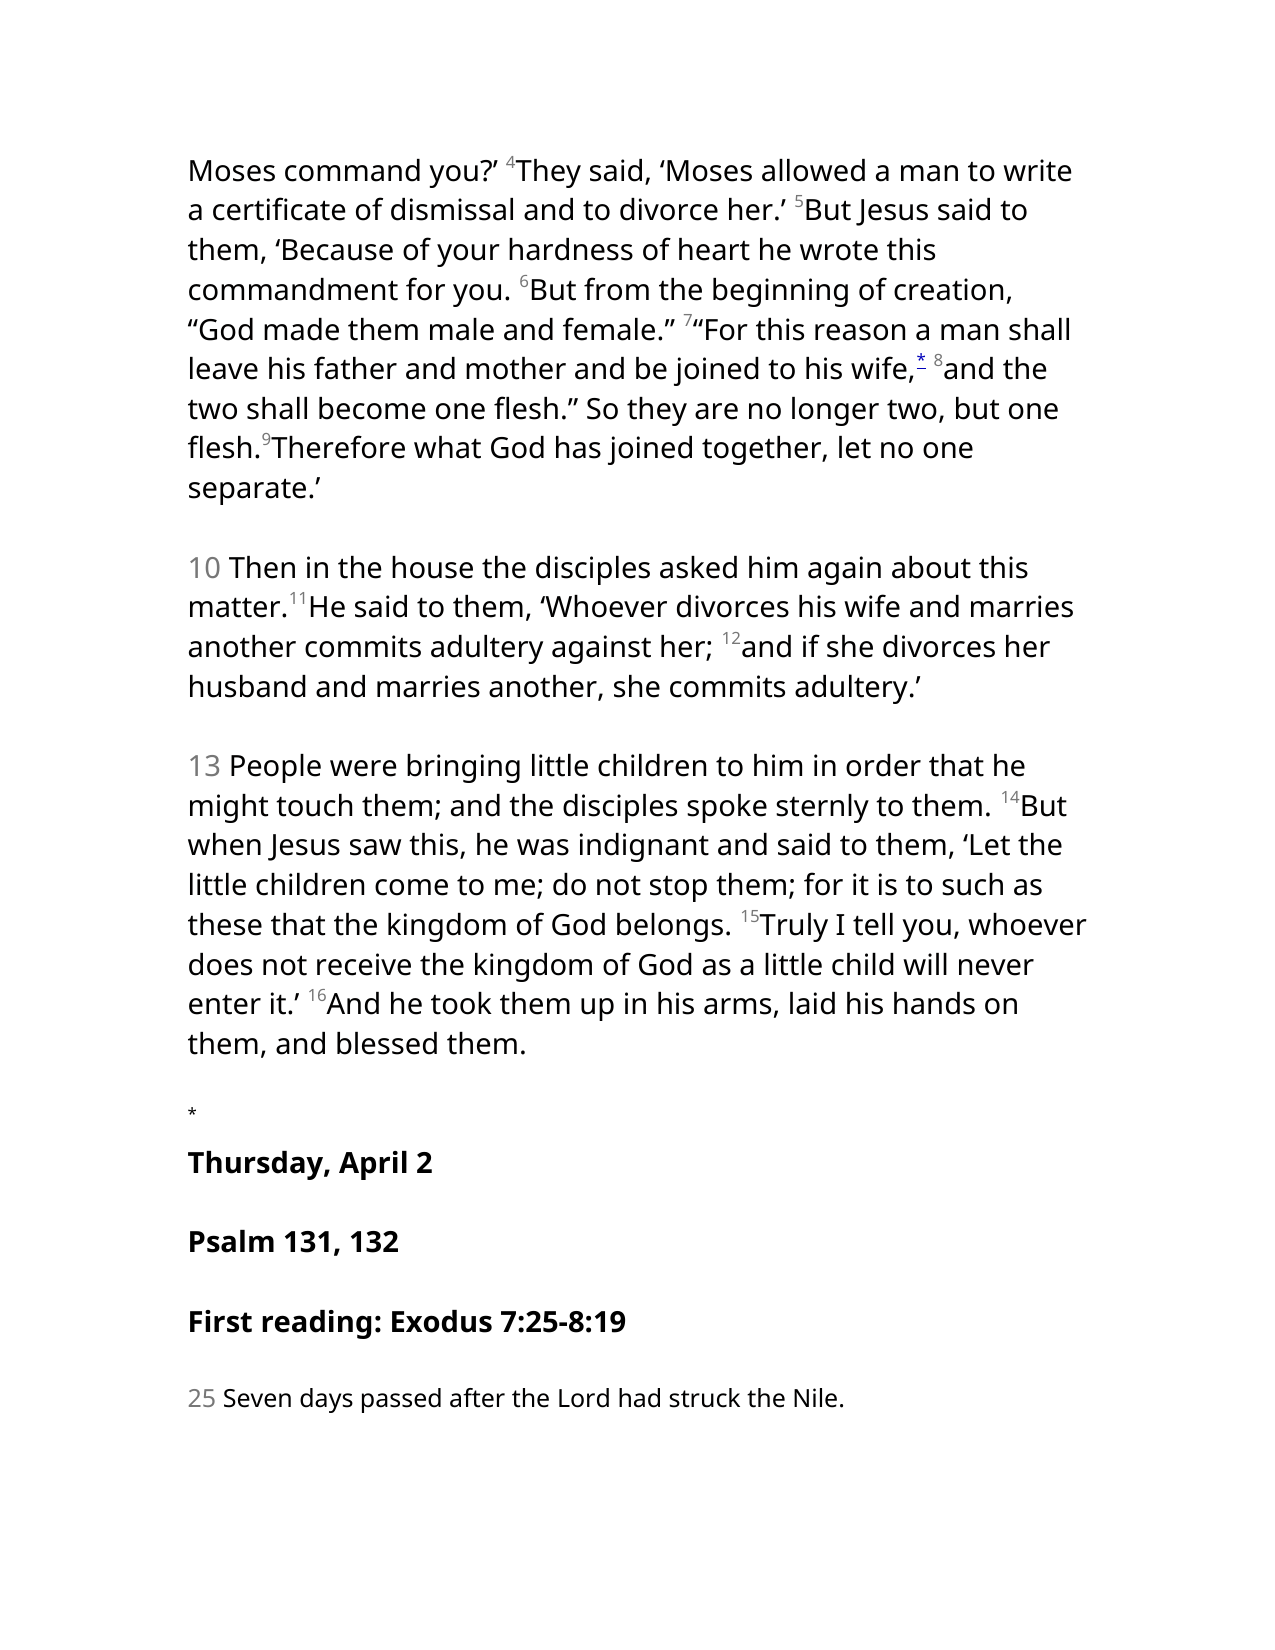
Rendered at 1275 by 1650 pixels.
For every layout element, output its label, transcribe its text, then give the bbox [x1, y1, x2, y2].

text * [187, 1102, 1087, 1142]
subtitle First reading: Exodus 7:25-8:19 [187, 1301, 1087, 1341]
text 10 Then in the house the disciples asked him again about this matter.11He said to them, ‘Whoever divorces his wife and marries another commits adultery against her; 12and if she divorces her husband and marries another, she commits adultery.’ [187, 547, 1087, 706]
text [187, 150, 1087, 507]
text 25 Seven days passed after the Lord had struck the Nile. [187, 1380, 1087, 1414]
text Thursday, April 2 [187, 1142, 1087, 1182]
text Psalm 131, 132 [187, 1222, 1087, 1261]
text 13 People were bringing little children to him in order that he might touch them; and the disciples spoke sternly to them. 14But when Jesus saw this, he was indignant and said to them, ‘Let the little children come to me; do not stop them; for it is to such as these that the kingdom of God belongs. 15Truly I tell you, whoever does not receive the kingdom of God as a little child will never enter it.’ 16And he took them up in his arms, laid his hands on them, and blessed them. [187, 745, 1087, 1063]
